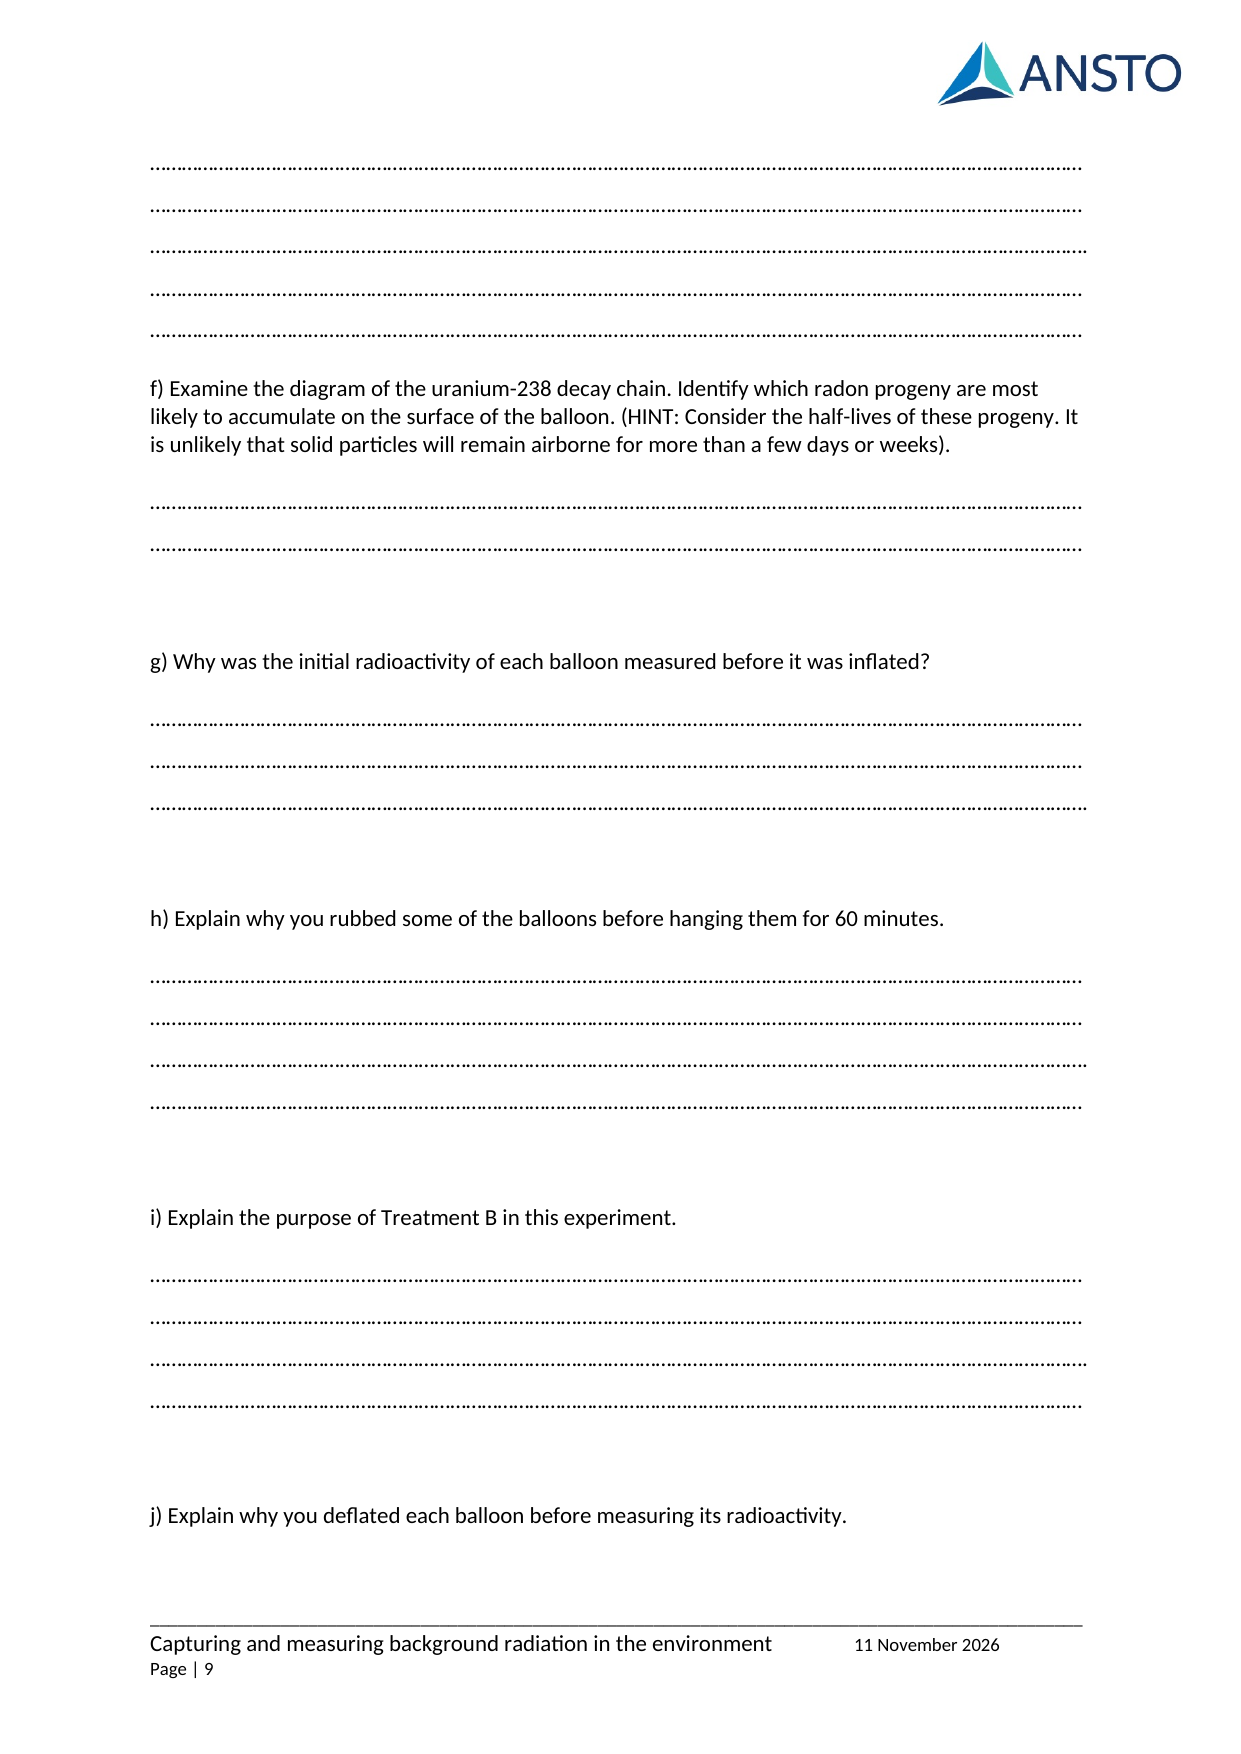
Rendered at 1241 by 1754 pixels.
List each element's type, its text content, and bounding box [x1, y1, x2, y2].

picture [936, 40, 1183, 110]
text ………………………………………………………………………………………………………………………………………………………………………………………………………………………………………………………………………………………………………………………………………………………………………………………………………………………………………………………………………………………. [150, 704, 1090, 816]
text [150, 1260, 1090, 1414]
text h) Explain why you rubbed some of the balloons before hanging them for 60 minutes. [150, 904, 1090, 932]
text j) Explain why you deflated each balloon before measuring its radioactivity. [150, 1502, 1090, 1530]
text g) Why was the initial radioactivity of each balloon measured before it was inflated? [150, 647, 1090, 675]
text i) Explain the purpose of Treatment B in this experiment. [150, 1203, 1090, 1231]
text ……………………………………………………………………………………………………………………………………………………………………………………………………………………………………………………………………………………………………………………………………………………………………………………………………………………………………………………………………………………….………………………………………………………………………………………………………………………………………………………………………………………………………………………………………………………………………………………………………………………… [150, 148, 1090, 344]
text ………………………………………………………………………………………………………………………………………………………………………………………………………………………………………………………………………………………………………………………… [150, 487, 1090, 557]
text f) Examine the diagram of the uranium-238 decay chain. Identify which radon progeny are most likely to accumulate on the surface of the balloon. (HINT: Consider the half-lives of these progeny. It is unlikely that solid particles will remain airborne for more than a few days or weeks). [150, 374, 1090, 458]
